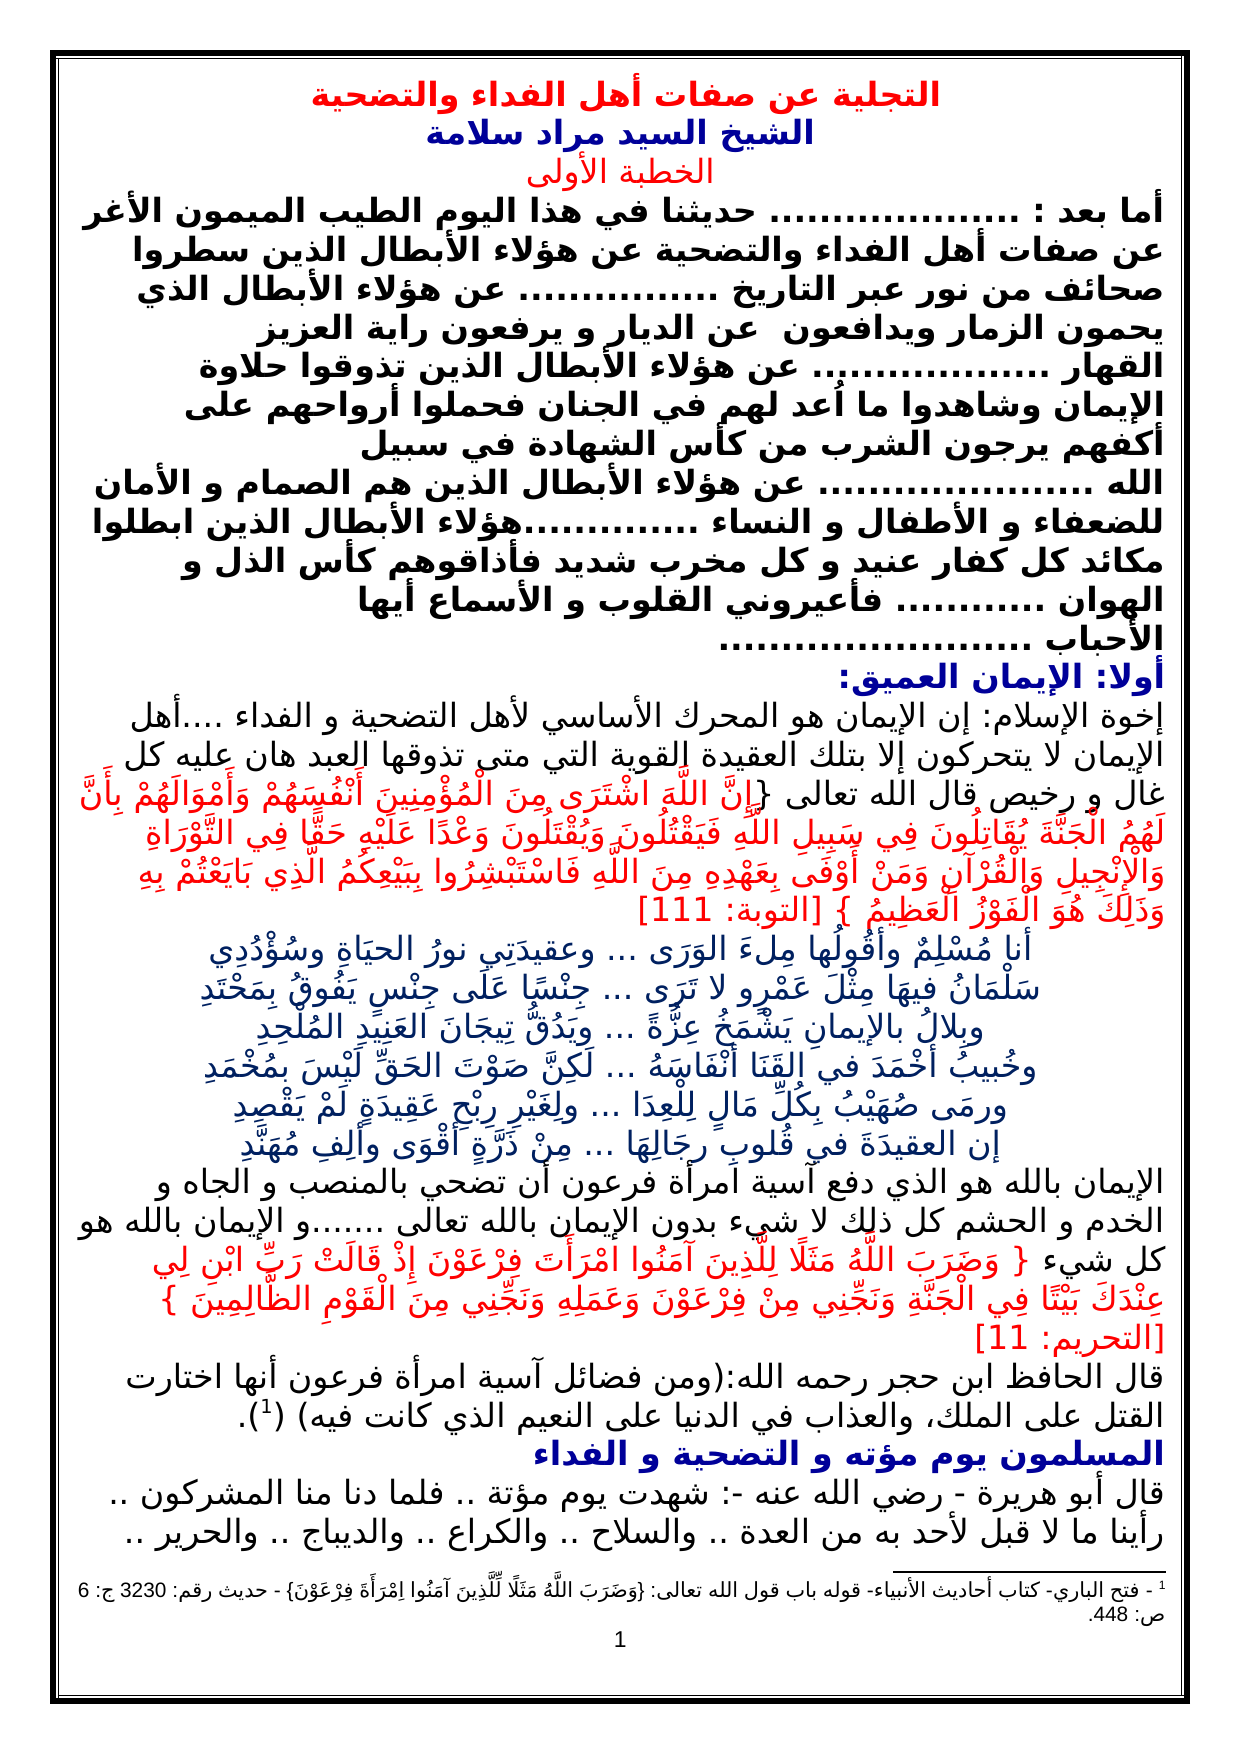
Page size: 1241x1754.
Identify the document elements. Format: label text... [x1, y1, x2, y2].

text الخطبة الأولى [75, 153, 1165, 192]
text المسلمون يوم مؤته و التضحية و الفداء [75, 1435, 1165, 1474]
text سَلْمَانُ فيهَا مِثْلَ عَمْرٍو لا تَرَى ... جِنْسًا عَلَى جِنْسٍ يَفُوقُ بِمَحْتَدِ [75, 969, 1165, 1007]
text وبِلالُ بالإيمانِ يَشْمَخُ عِزُّةً ... ويَدُقُّ تِيجَانَ العَنِيدِ المُلْحِدِ [75, 1007, 1165, 1046]
text الشيخ السيد مراد سلامة [75, 114, 1165, 153]
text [75, 1474, 1165, 1551]
text وخُبيبُ أخْمَدَ في القَنَا أنْفَاسَهُ ... لَكِنَّ صَوْتَ الحَقِّ لَيْسَ بمُخْمَدِ [75, 1046, 1165, 1085]
text إن العقيدَةَ في قُلوبِ رجَالِهَا ... مِنْ ذَرَّةٍ أقْوَى وألِفِ مُهَنَّدِ [75, 1124, 1165, 1163]
text أولا: الإيمان العميق: [75, 658, 1165, 697]
text أنا مُسْلِمٌ وأقُولُها مِلءَ الوَرَى ... وعقيدَتِي نورُ الحيَاةِ وسُؤْدُدِي [75, 930, 1165, 969]
text إخوة الإسلام: إن الإيمان هو المحرك الأساسي لأهل التضحية و الفداء ....أهل الإيمان لا يتحركون إلا بتلك العقيدة القوية التي متى تذوقها العبد هان عليه كل غال و رخيص قال الله تعالى {إِنَّ اللَّهَ اشْتَرَى مِنَ الْمُؤْمِنِينَ أَنْفُسَهُمْ وَأَمْوَالَهُمْ بِأَنَّ لَهُمُ الْجَنَّةَ يُقَاتِلُونَ فِي سَبِيلِ اللَّهِ فَيَقْتُلُونَ وَيُقْتَلُونَ وَعْدًا عَلَيْهِ حَقًّا فِي التَّوْرَاةِ وَالْإِنْجِيلِ وَالْقُرْآنِ وَمَنْ أَوْفَى بِعَهْدِهِ مِنَ اللَّهِ فَاسْتَبْشِرُوا بِبَيْعِكُمُ الَّذِي بَايَعْتُمْ بِهِ وَذَلِكَ هُوَ الْفَوْزُ الْعَظِيمُ } [التوبة: 111] [75, 697, 1165, 930]
text الإيمان بالله هو الذي دفع آسية امرأة فرعون أن تضحي بالمنصب و الجاه و الخدم و الحشم كل ذلك لا شيء بدون الإيمان بالله تعالى .......و الإيمان بالله هو كل شيء { وَضَرَبَ اللَّهُ مَثَلًا لِلَّذِينَ آمَنُوا امْرَأَتَ فِرْعَوْنَ إِذْ قَالَتْ رَبِّ ابْنِ لِي عِنْدَكَ بَيْتًا فِي الْجَنَّةِ وَنَجِّنِي مِنْ فِرْعَوْنَ وَعَمَلِهِ وَنَجِّنِي مِنَ الْقَوْمِ الظَّالِمِينَ } [التحريم: 11] [75, 1163, 1165, 1357]
text ورمَى صُهَيْبُ بِكُلِّ مَالٍ لِلْعِدَا ... ولِغَيْرِ رِبْحِ عَقِيدَةٍ لَمْ يَقْصِدِ [75, 1085, 1165, 1124]
text قال الحافظ ابن حجر رحمه الله:(ومن فضائل آسية امرأة فرعون أنها اختارت القتل على الملك، والعذاب في الدنيا على النعيم الذي كانت فيه) (). [75, 1357, 1165, 1435]
text التجلية عن صفات أهل الفداء والتضحية [75, 75, 1165, 114]
text أما بعد : .................... حديثنا في هذا اليوم الطيب الميمون الأغر عن صفات أهل الفداء والتضحية عن هؤلاء الأبطال الذين سطروا صحائف من نور عبر التاريخ ................ عن هؤلاء الأبطال الذي يحمون الزمار ويدافعون عن الديار و يرفعون راية العزيز القهار ................... عن هؤلاء الأبطال الذين تذوقوا حلاوة الإيمان وشاهدوا ما اُعد لهم في الجنان فحملوا أرواحهم على أكفهم يرجون الشرب من كأس الشهادة في سبيل الله ...................... عن هؤلاء الأبطال الذين هم الصمام و الأمان للضعفاء و الأطفال و النساء ..............هؤلاء الأبطال الذين ابطلوا مكائد كل كفار عنيد و كل مخرب شديد فأذاقوهم كأس الذل و الهوان ............ فأعيروني القلوب و الأسماع أيها الأحباب ......................... [75, 192, 1165, 658]
